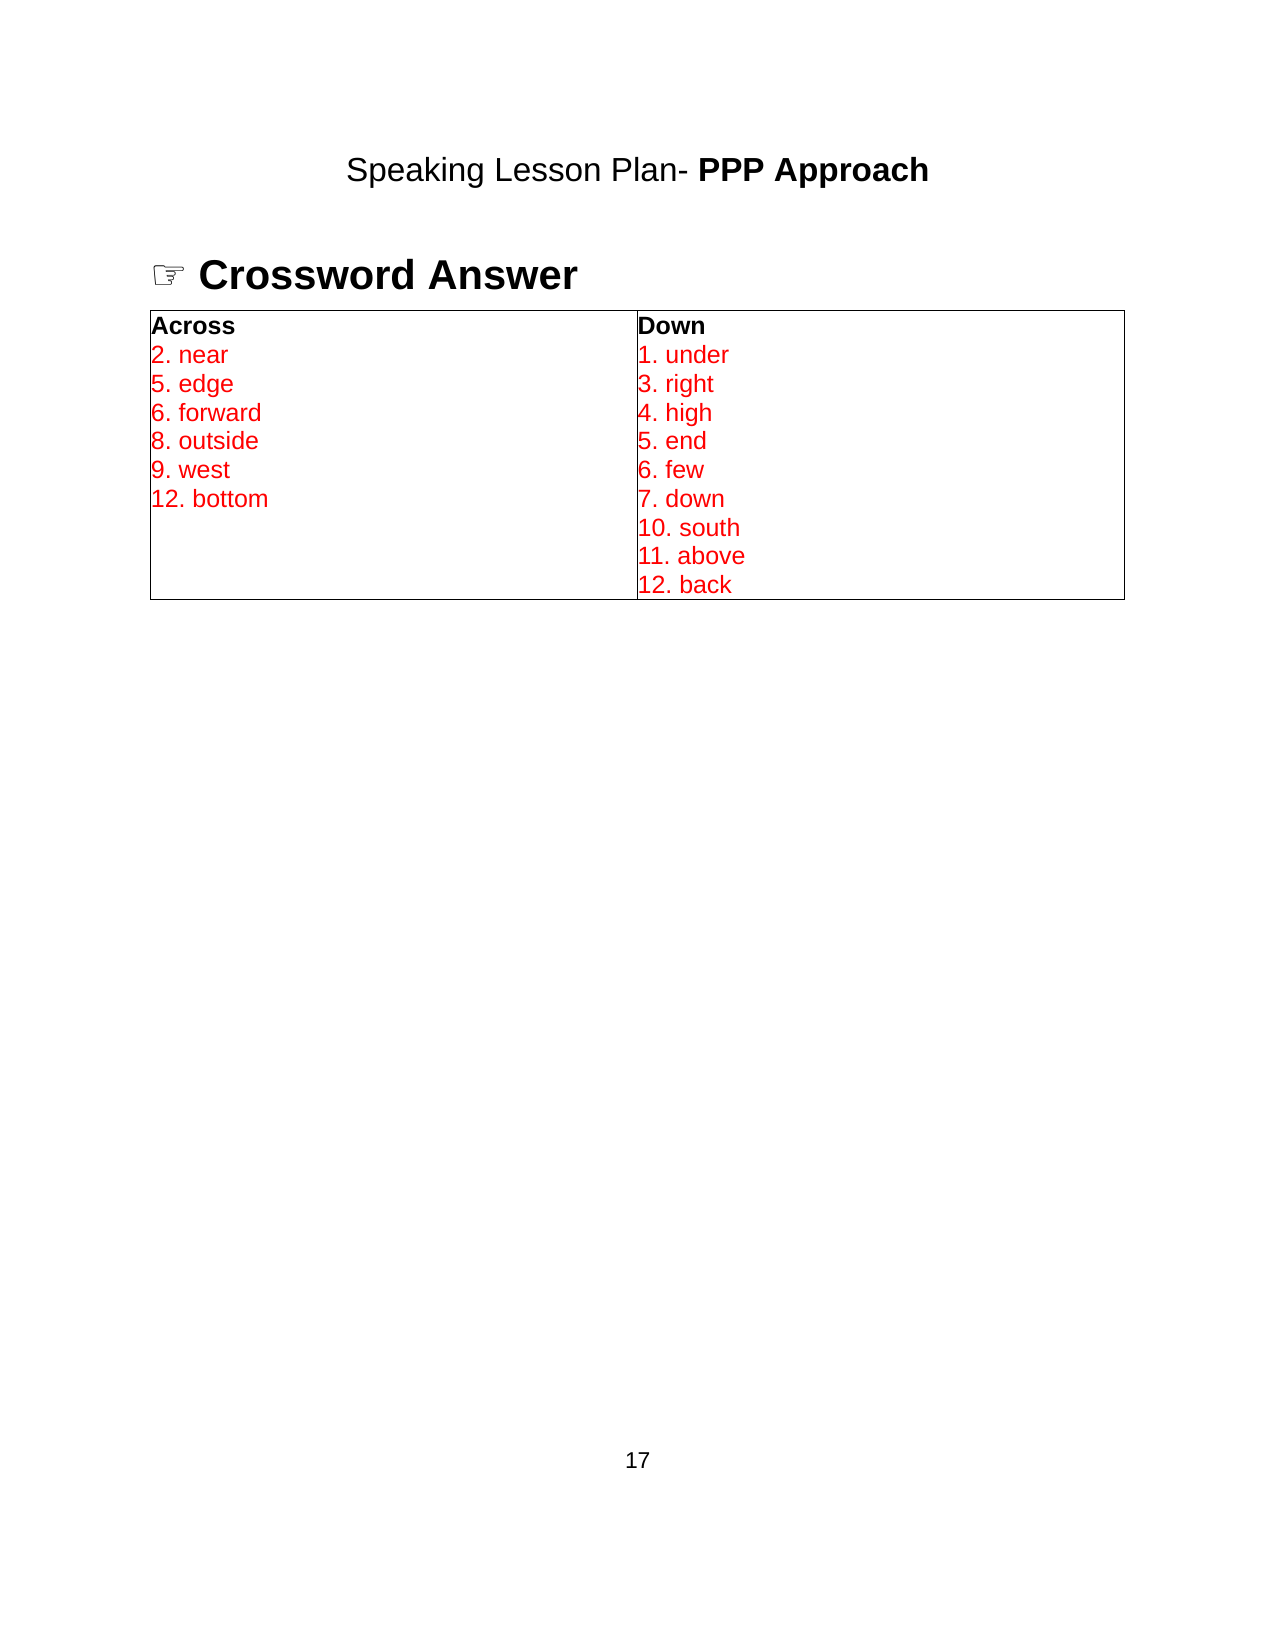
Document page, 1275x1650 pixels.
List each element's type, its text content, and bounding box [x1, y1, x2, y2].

table_header Across 2. near 5. edge 6. forward 8. outside 9. west 12. bottom [151, 311, 637, 599]
text ☞ Crossword Answer [150, 245, 1125, 302]
table_header Down 1. under 3. right 4. high 5. end 6. few 7. down 10. south 11. above 12. back [638, 311, 1124, 599]
